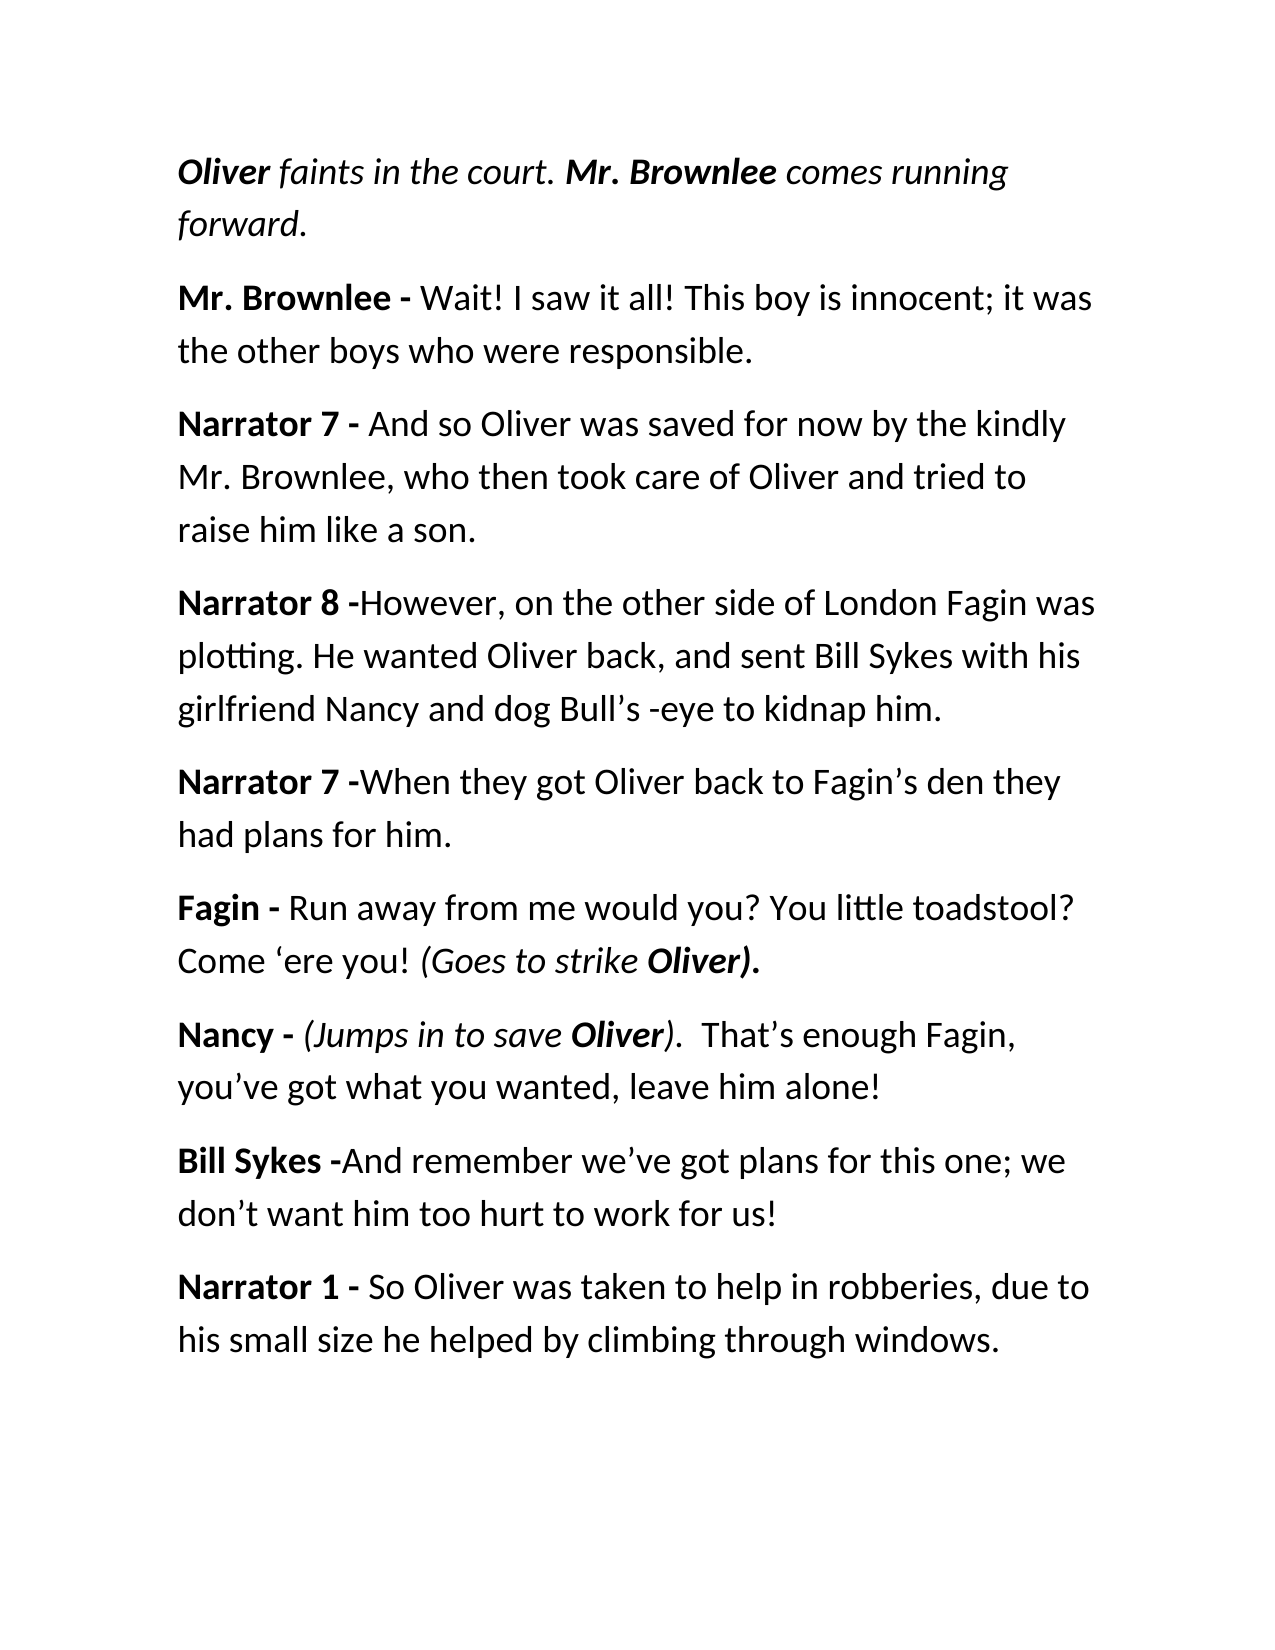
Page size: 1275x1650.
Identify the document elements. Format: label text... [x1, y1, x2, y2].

text Fagin - Run away from me would you? You little toadstool? Come ‘ere you! (Goes to strike Oliver). [177, 884, 1098, 983]
text Nancy - (Jumps in to save Oliver). That’s enough Fagin, you’ve got what you wanted, leave him alone! [177, 1011, 1098, 1109]
text Narrator 7 - And so Oliver was saved for now by the kindly Mr. Brownlee, who then took care of Oliver and tried to raise him like a son. [177, 400, 1098, 551]
text Narrator 1 - So Oliver was taken to help in robberies, due to his small size he helped by climbing through windows. [177, 1263, 1098, 1362]
text Bill Sykes -And remember we’ve got plans for this one; we don’t want him too hurt to work for us! [177, 1137, 1098, 1235]
text Narrator 8 -However, on the other side of London Fagin was plotting. He wanted Oliver back, and sent Bill Sykes with his girlfriend Nancy and dog Bull’s -eye to kidnap him. [177, 579, 1098, 730]
text Mr. Brownlee - Wait! I saw it all! This boy is innocent; it was the other boys who were responsible. [177, 274, 1098, 372]
text Oliver faints in the court. Mr. Brownlee comes running forward. [177, 148, 1098, 246]
text Narrator 7 -When they got Oliver back to Fagin’s den they had plans for him. [177, 758, 1098, 857]
